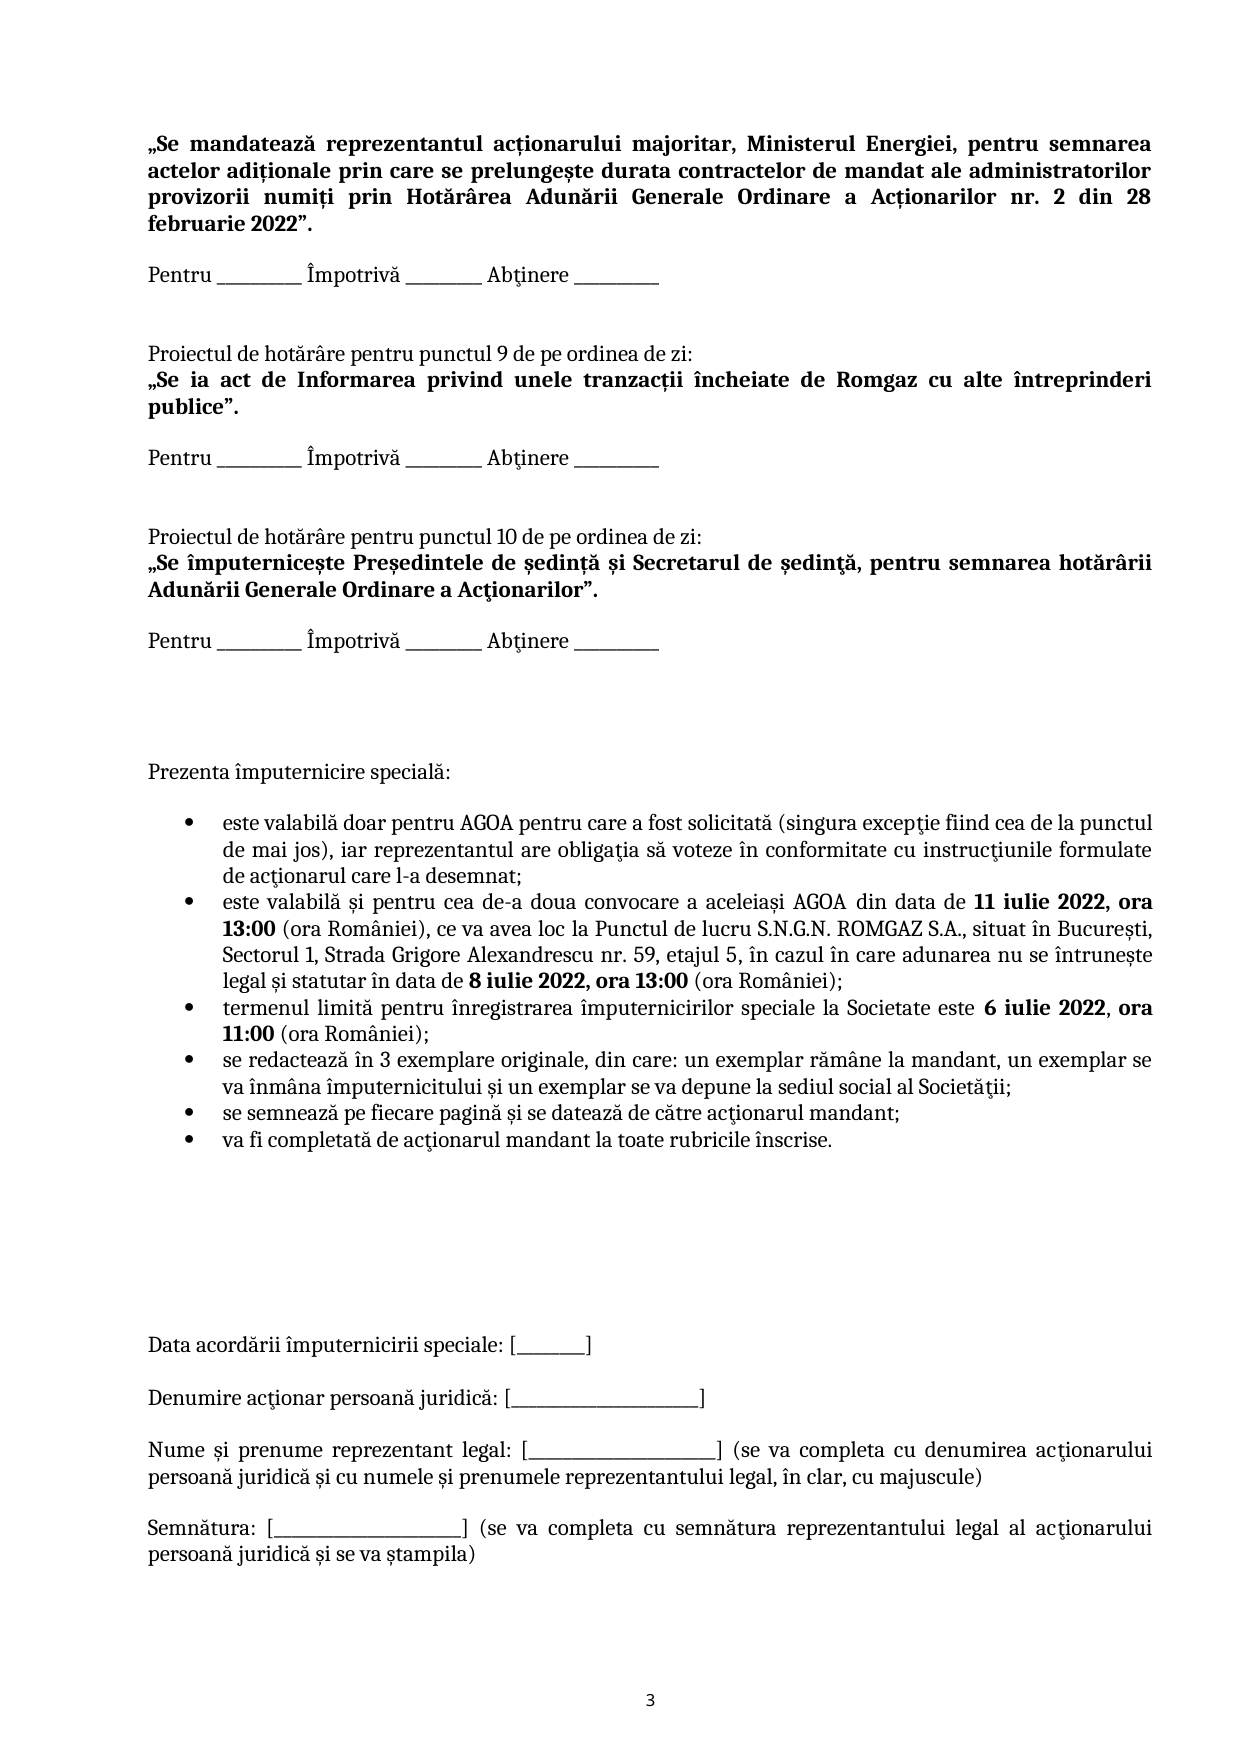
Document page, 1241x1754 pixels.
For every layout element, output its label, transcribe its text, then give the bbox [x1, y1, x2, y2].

text Pentru __________ Împotrivă _________ Abţinere __________ [148, 445, 1151, 471]
text „Se ia act de Informarea privind unele tranzacții încheiate de Romgaz cu alte întreprinderi publice”. [148, 367, 1153, 420]
list termenul limită pentru înregistrarea împuternicirilor speciale la Societate este 6 iulie 2022, ora 11:00 (ora României); [185, 994, 1153, 1047]
text Pentru __________ Împotrivă _________ Abţinere __________ [148, 628, 1151, 655]
text Proiectul de hotărâre pentru punctul 9 de pe ordinea de zi: [148, 341, 1151, 367]
text Proiectul de hotărâre pentru punctul 10 de pe ordinea de zi: [148, 524, 1151, 550]
text Data acordării împuternicirii speciale: [________] [148, 1332, 1153, 1358]
text Nume şi prenume reprezentant legal: [______________________] (se va completa cu denumirea acţionarului persoană juridică şi cu numele şi prenumele reprezentantului legal, în clar, cu majuscule) [148, 1437, 1153, 1490]
text Denumire acţionar persoană juridică: [______________________] [148, 1384, 1153, 1411]
text „Se împuternicește Preşedintele de ședință şi Secretarul de şedinţă, pentru semnarea hotărârii Adunării Generale Ordinare a Acţionarilor”. [148, 550, 1153, 603]
list este valabilă şi pentru cea de-a doua convocare a aceleiaşi AGOA din data de 11 iulie 2022, ora 13:00 (ora României), ce va avea loc la Punctul de lucru S.N.G.N. ROMGAZ S.A., situat în București, Sectorul 1, Strada Grigore Alexandrescu nr. 59, etajul 5, în cazul în care adunarea nu se întruneşte legal şi statutar în data de 8 iulie 2022, ora 13:00 (ora României); [185, 889, 1153, 994]
text „Se mandatează reprezentantul acționarului majoritar, Ministerul Energiei, pentru semnarea actelor adiționale prin care se prelungește durata contractelor de mandat ale administratorilor provizorii numiți prin Hotărârea Adunării Generale Ordinare a Acționarilor nr. 2 din 28 februarie 2022”. [148, 131, 1153, 237]
text Pentru __________ Împotrivă _________ Abţinere __________ [148, 262, 1151, 288]
list se semnează pe fiecare pagină şi se datează de către acţionarul mandant; [185, 1100, 1153, 1126]
text Prezenta împuternicire specială: [148, 759, 1153, 785]
list este valabilă doar pentru AGOA pentru care a fost solicitată (singura excepţie fiind cea de la punctul de mai jos), iar reprezentantul are obligaţia să voteze în conformitate cu instrucţiunile formulate de acţionarul care l-a desemnat; [185, 810, 1153, 889]
text Semnătura: [______________________] (se va completa cu semnătura reprezentantului legal al acţionarului persoană juridică şi se va ştampila) [148, 1515, 1153, 1568]
list va fi completată de acţionarul mandant la toate rubricile înscrise. [185, 1126, 1153, 1153]
list se redactează în 3 exemplare originale, din care: un exemplar rămâne la mandant, un exemplar se va înmâna împuternicitului şi un exemplar se va depune la sediul social al Societăţii; [185, 1047, 1153, 1100]
